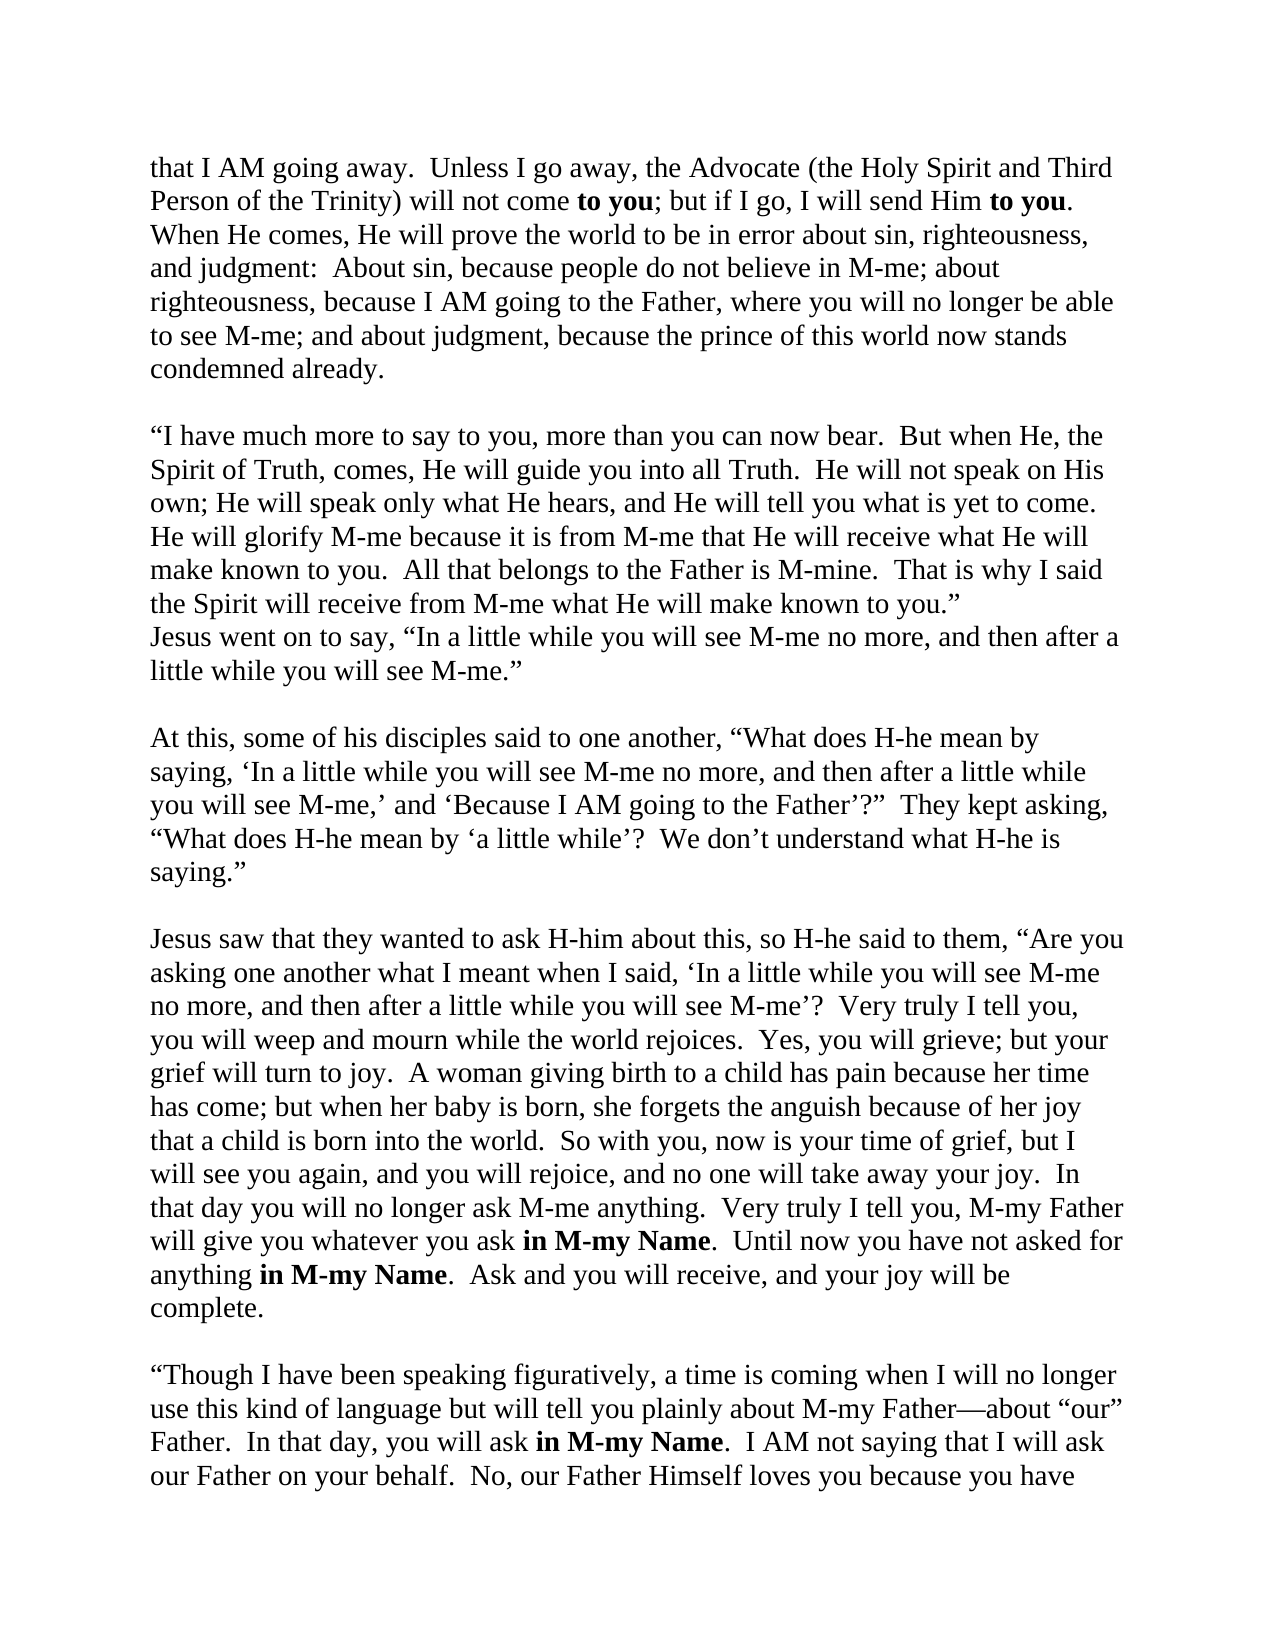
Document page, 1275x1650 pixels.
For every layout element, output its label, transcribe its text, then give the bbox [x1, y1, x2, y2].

text “I have much more to say to you, more than you can now bear. But when He, the Spirit of Truth, comes, He will guide you into all Truth. He will not speak on His own; He will speak only what He hears, and He will tell you what is yet to come. He will glorify M-me because it is from M-me that He will receive what He will make known to you. All that belongs to the Father is M-mine. That is why I said the Spirit will receive from M-me what He will make known to you.” [150, 418, 1125, 619]
text Jesus saw that they wanted to ask H-him about this, so H-he said to them, “Are you asking one another what I meant when I said, ‘In a little while you will see M-me no more, and then after a little while you will see M-me’? Very truly I tell you, you will weep and mourn while the world rejoices. Yes, you will grieve; but your grief will turn to joy. A woman giving birth to a child has pain because her time has come; but when her baby is born, she forgets the anguish because of her joy that a child is born into the world. So with you, now is your time of grief, but I will see you again, and you will rejoice, and no one will take away your joy. In that day you will no longer ask M-me anything. Very truly I tell you, M-my Father will give you whatever you ask in M-my Name. Until now you have not asked for anything in M-my Name. Ask and you will receive, and your joy will be complete. [150, 921, 1125, 1324]
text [150, 1357, 1125, 1492]
text At this, some of his disciples said to one another, “What does H-he mean by saying, ‘In a little while you will see M-me no more, and then after a little while you will see M-me,’ and ‘Because I AM going to the Father’?” They kept asking, “What does H-he mean by ‘a little while’? We don’t understand what H-he is saying.” [150, 720, 1125, 888]
text Jesus went on to say, “In a little while you will see M-me no more, and then after a little while you will see M-me.” [150, 619, 1125, 687]
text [150, 150, 1125, 385]
